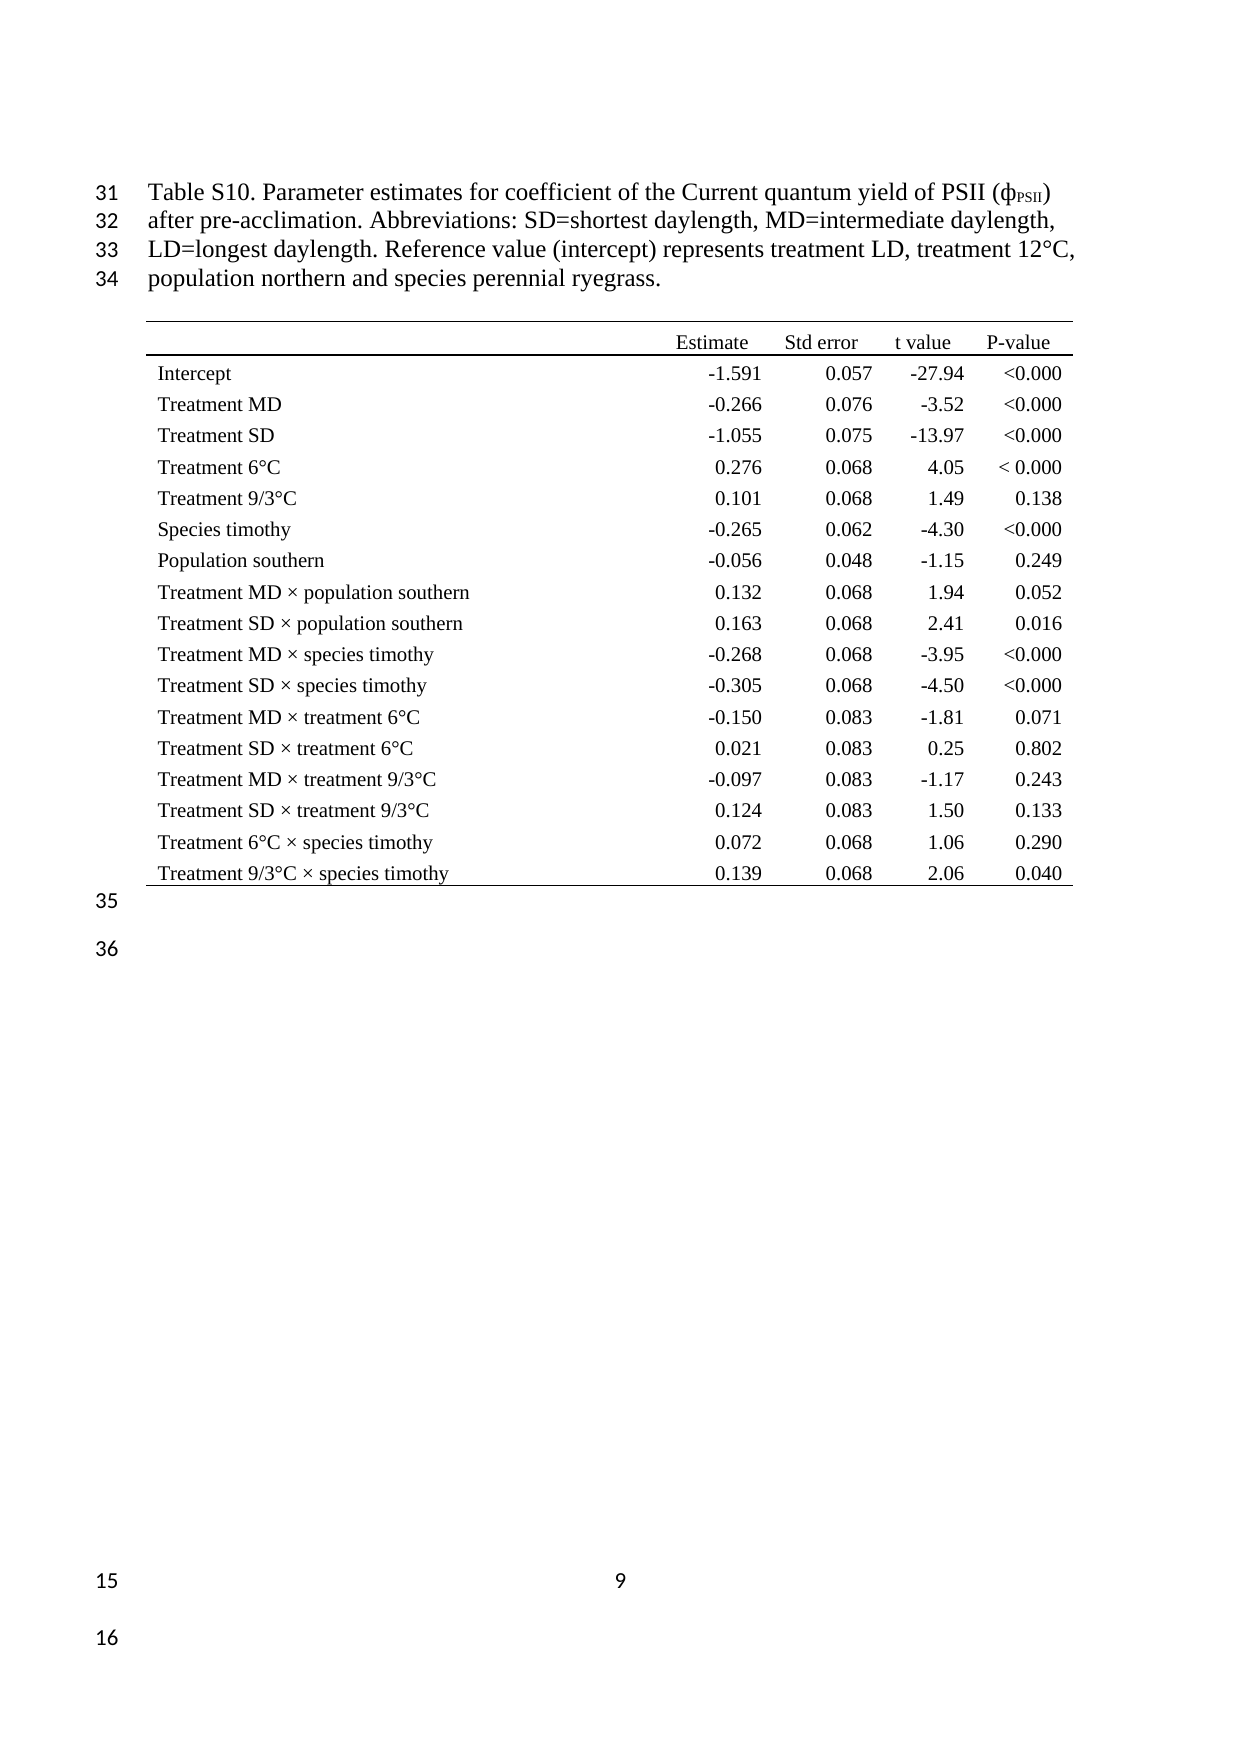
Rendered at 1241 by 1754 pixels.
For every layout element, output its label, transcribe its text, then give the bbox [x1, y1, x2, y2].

table_cell 0.25 [884, 729, 975, 760]
table_cell Treatment SD × treatment 6°C [146, 729, 664, 760]
table_cell 1.94 [884, 573, 975, 604]
table_cell Species timothy [146, 510, 664, 541]
table_cell 0.052 [975, 573, 1073, 604]
table_cell 0.016 [975, 604, 1073, 635]
table_cell 0.068 [773, 573, 883, 604]
table_cell -0.268 [664, 635, 773, 666]
table_cell -3.95 [884, 635, 975, 666]
table_cell 0.075 [773, 416, 883, 447]
table_cell 0.021 [664, 729, 773, 760]
table_cell Intercept [146, 356, 664, 385]
table_cell -0.056 [664, 541, 773, 572]
table_cell 0.101 [664, 479, 773, 510]
table_cell ˂0.000 [975, 666, 1073, 697]
table_cell 0.083 [773, 729, 883, 760]
table_cell 0.057 [773, 356, 883, 385]
table_cell -27.94 [884, 356, 975, 385]
table_cell 1.50 [884, 791, 975, 822]
table_cell Treatment 9/3°C [146, 479, 664, 510]
table_cell Treatment 9/3°C × species timothy [146, 854, 664, 885]
table_cell 0.276 [664, 448, 773, 479]
table_cell 1.49 [884, 479, 975, 510]
table_cell 0.068 [773, 823, 883, 854]
table_cell 0.068 [773, 448, 883, 479]
table_cell Treatment MD × treatment 9/3°C [146, 760, 664, 791]
table_cell 0.068 [773, 666, 883, 697]
table_cell -1.055 [664, 416, 773, 447]
table_cell -1.591 [664, 356, 773, 385]
table_cell -1.81 [884, 698, 975, 729]
table_cell ˂0.000 [975, 510, 1073, 541]
table_cell ˂0.000 [975, 635, 1073, 666]
table_cell ˂0.000 [975, 356, 1073, 385]
table_cell ˂0.000 [975, 416, 1073, 447]
table_cell -0.305 [664, 666, 773, 697]
table_cell 0.062 [773, 510, 883, 541]
table_cell Treatment MD × species timothy [146, 635, 664, 666]
table_cell 0.163 [664, 604, 773, 635]
table_cell 0.072 [664, 823, 773, 854]
table_cell -3.52 [884, 385, 975, 416]
table_cell ˂ 0.000 [975, 448, 1073, 479]
table_cell 0.133 [975, 791, 1073, 822]
table_cell 4.05 [884, 448, 975, 479]
table_cell 0.290 [975, 823, 1073, 854]
table_cell -0.265 [664, 510, 773, 541]
table_cell -1.17 [884, 760, 975, 791]
table_cell Treatment 6°C [146, 448, 664, 479]
table_cell 0.243 [975, 760, 1073, 791]
table_cell 1.06 [884, 823, 975, 854]
table_header t value [884, 322, 975, 354]
table_cell 0.076 [773, 385, 883, 416]
table_header P-value [975, 322, 1073, 354]
table_cell 0.132 [664, 573, 773, 604]
table_cell 2.06 [884, 854, 975, 885]
table_cell 0.249 [975, 541, 1073, 572]
table_cell ˂0.000 [975, 385, 1073, 416]
table_cell 0.083 [773, 791, 883, 822]
table_cell -4.50 [884, 666, 975, 697]
table_cell -4.30 [884, 510, 975, 541]
table_header [146, 322, 664, 354]
table_cell Treatment SD [146, 416, 664, 447]
table_cell -13.97 [884, 416, 975, 447]
table_cell -0.266 [664, 385, 773, 416]
table_cell Treatment MD [146, 385, 664, 416]
table_cell Treatment SD × treatment 9/3°C [146, 791, 664, 822]
table_cell Treatment MD × treatment 6°C [146, 698, 664, 729]
table_cell 0.071 [975, 698, 1073, 729]
table_cell Treatment MD × population southern [146, 573, 664, 604]
table_cell 2.41 [884, 604, 975, 635]
table_header Estimate [664, 322, 773, 354]
table_cell 0.068 [773, 604, 883, 635]
table_cell 0.048 [773, 541, 883, 572]
table_cell -1.15 [884, 541, 975, 572]
table_cell 0.802 [975, 729, 1073, 760]
text Table S10. Parameter estimates for coefficient of the Current quantum yield of PSII (фPSII) after pre-acclimation. Abbreviations: SD=shortest daylength, MD=intermediate daylength, LD=longest daylength. Reference value (intercept) represents treatment LD, treatment 12°C, population northern and species perennial ryegrass. [148, 177, 1093, 292]
table_cell Treatment SD × population southern [146, 604, 664, 635]
table_cell 0.138 [975, 479, 1073, 510]
table_cell Population southern [146, 541, 664, 572]
table_cell 0.083 [773, 698, 883, 729]
table_cell Treatment SD × species timothy [146, 666, 664, 697]
table_cell 0.068 [773, 635, 883, 666]
table_cell 0.068 [773, 854, 883, 885]
table_cell Treatment 6°C × species timothy [146, 823, 664, 854]
table_cell 0.124 [664, 791, 773, 822]
table_cell 0.139 [664, 854, 773, 885]
table_cell 0.040 [975, 854, 1073, 885]
table_cell 0.083 [773, 760, 883, 791]
table_cell -0.097 [664, 760, 773, 791]
table_header Std error [773, 322, 883, 354]
table_cell -0.150 [664, 698, 773, 729]
table_cell 0.068 [773, 479, 883, 510]
